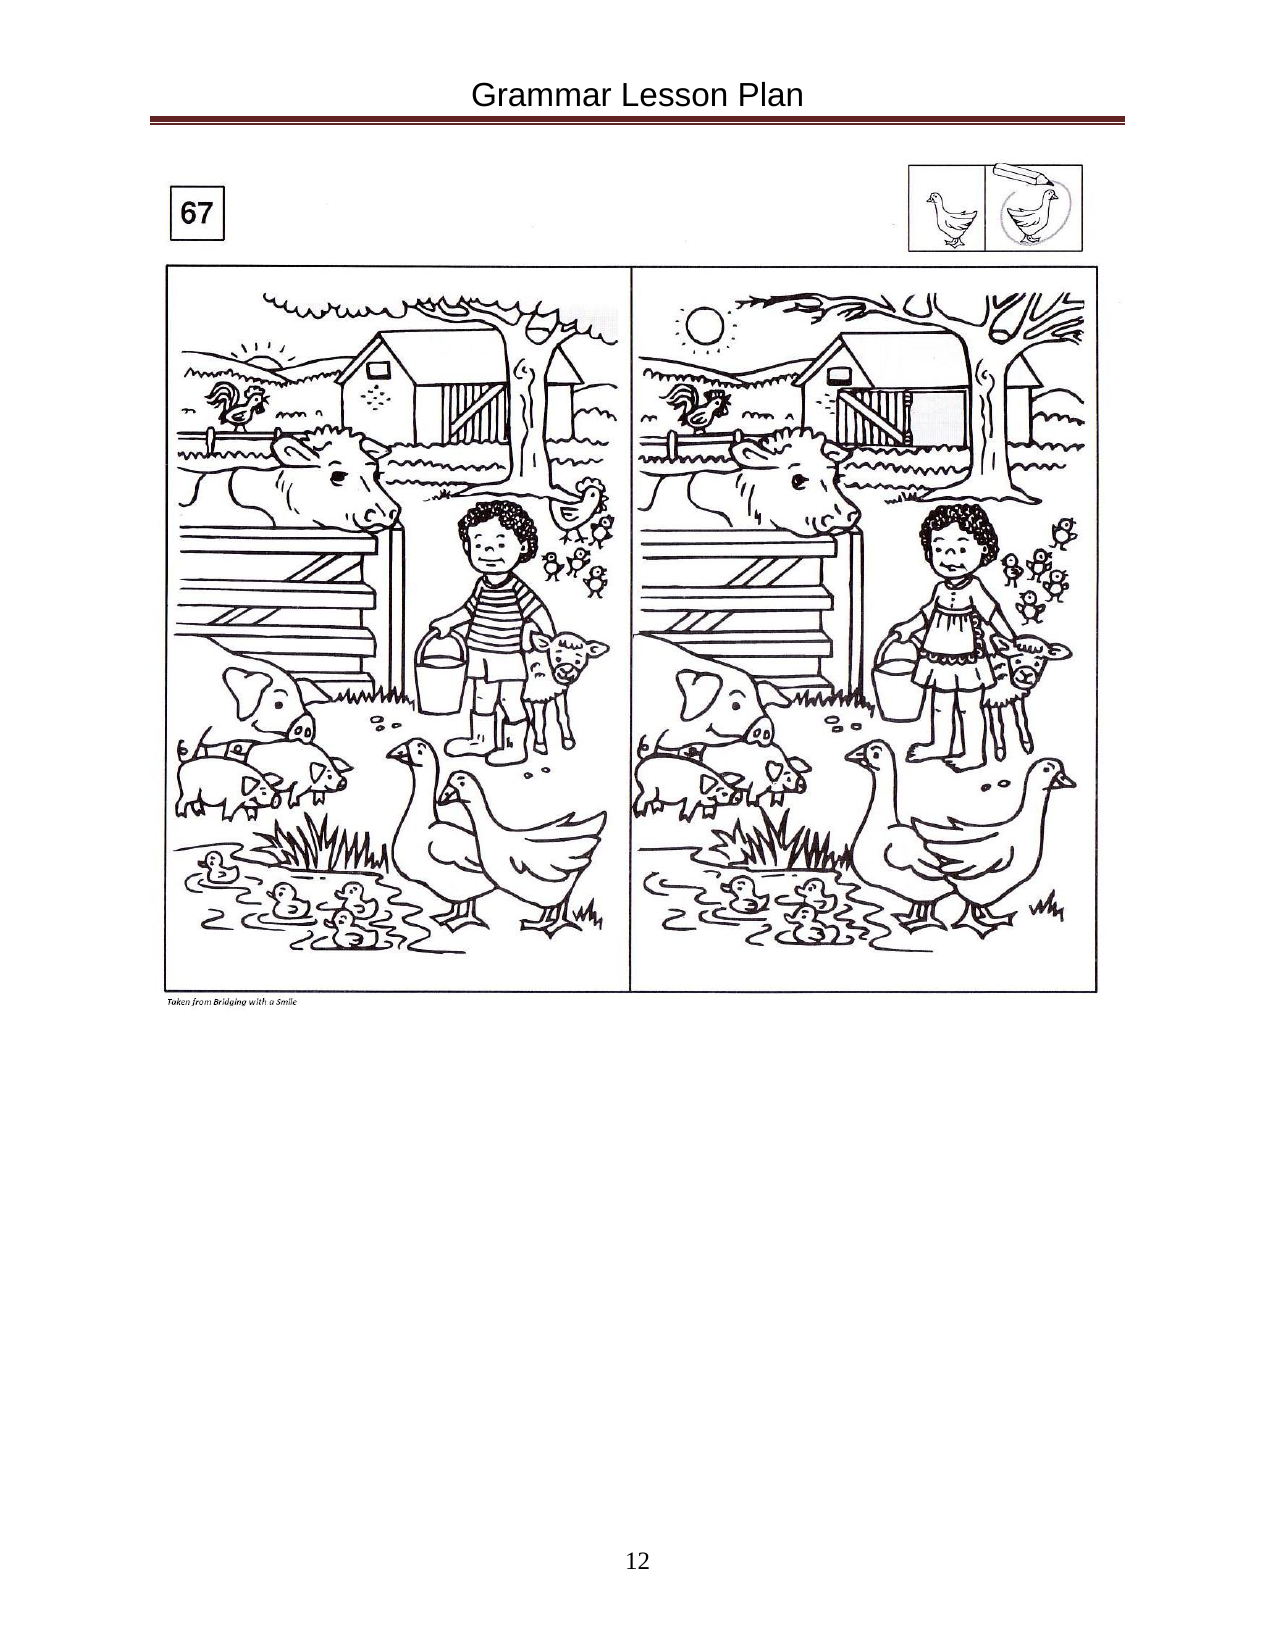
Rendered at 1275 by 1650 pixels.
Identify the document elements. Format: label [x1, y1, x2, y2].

picture [150, 153, 1125, 1016]
